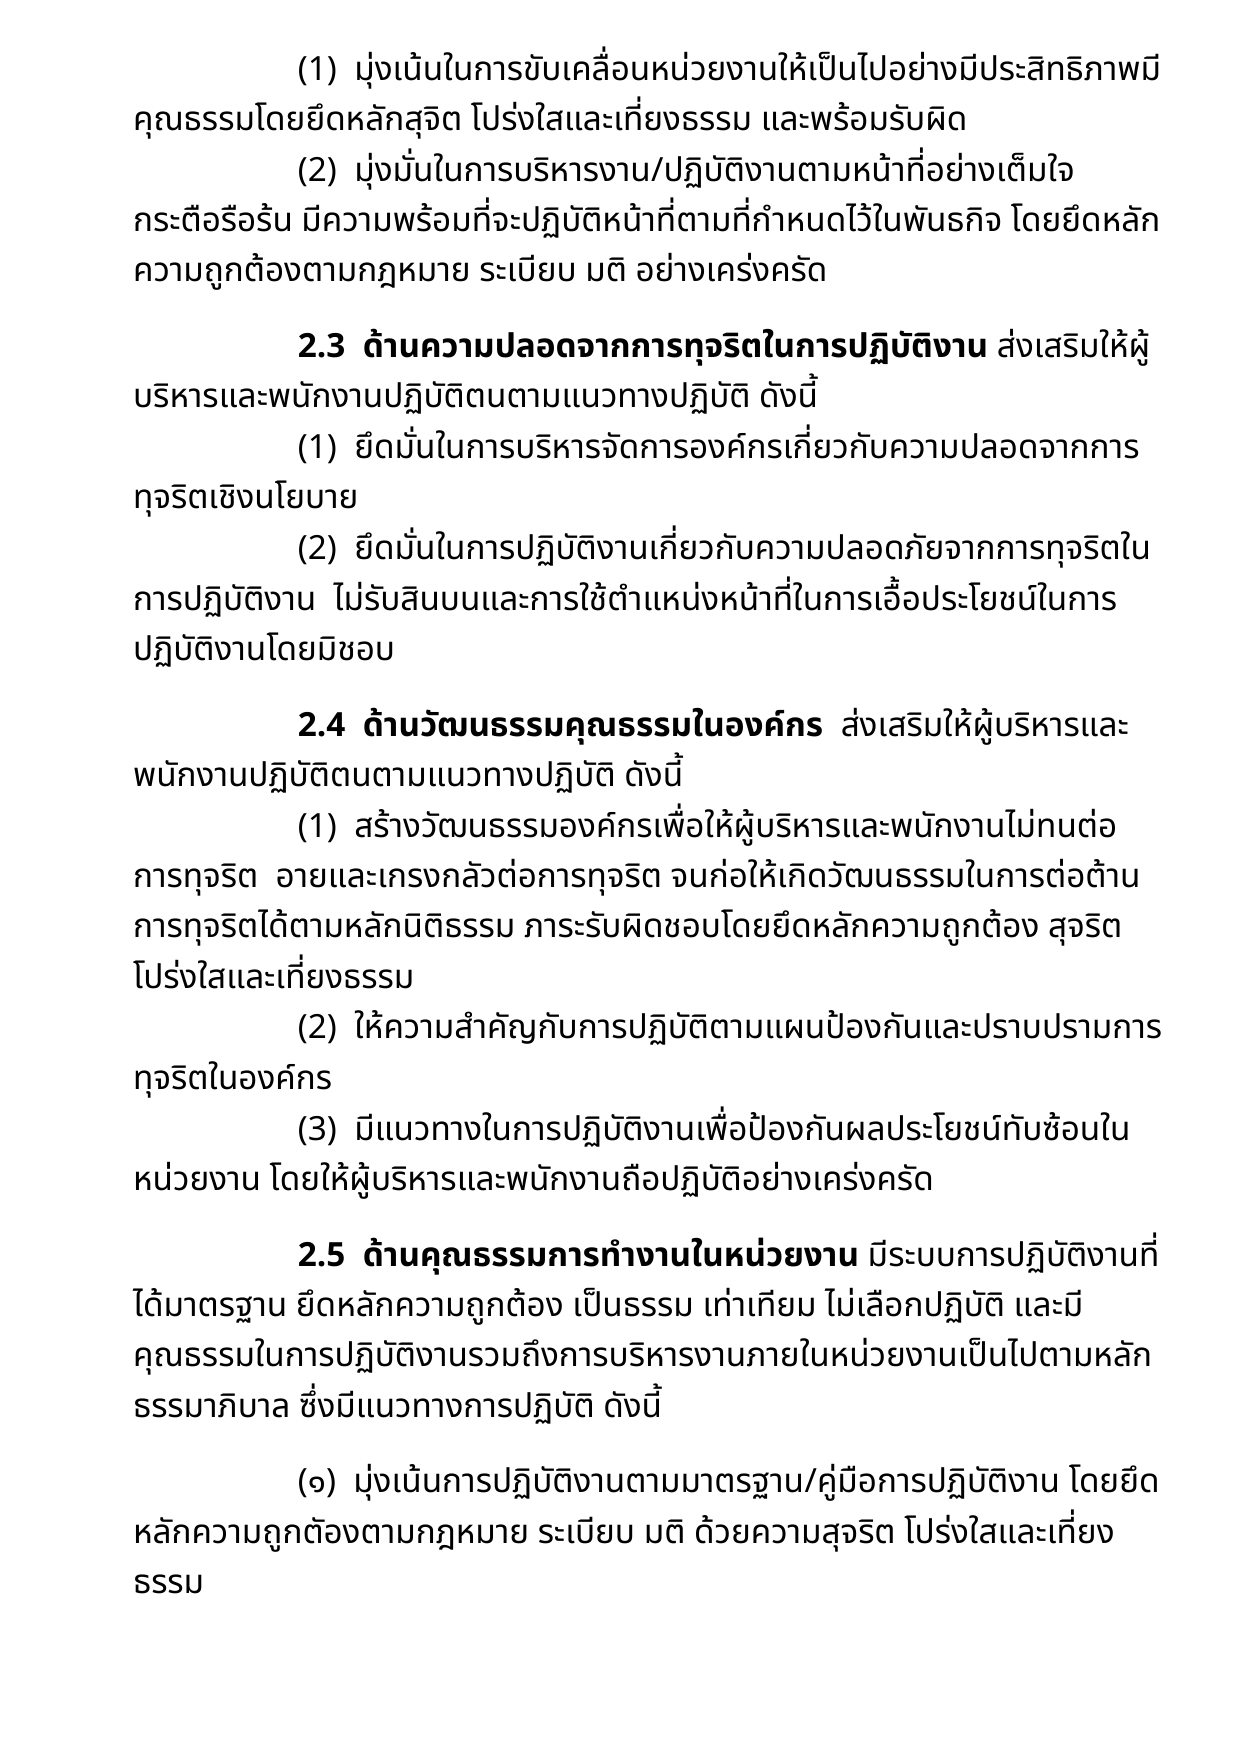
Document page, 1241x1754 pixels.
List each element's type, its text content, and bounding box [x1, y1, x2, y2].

text (2) มุ่งมั่นในการบริหารงาน/ปฏิบัติงานตามหน้าที่อย่างเต็มใจ กระตือรือร้น มีความพร้อมที่จะปฏิบัติหน้าที่ตามที่กำหนดไว้ในพันธกิจ โดยยึดหลักความถูกต้องตามกฎหมาย ระเบียบ มติ อย่างเคร่งครัด [133, 145, 1167, 297]
text 2.4 ด้านวัฒนธรรมคุณธรรมในองค์กร ส่งเสริมให้ผู้บริหารและพนักงานปฏิบัติตนตามแนวทางปฏิบัติ ดังนี้ [133, 700, 1167, 801]
text (๑) มุ่งเน้นการปฏิบัติงานตามมาตรฐาน/คู่มือการปฏิบัติงาน โดยยึดหลักความถูกตัองตามกฎหมาย ระเบียบ มติ ด้วยความสุจริต โปร่งใสและเที่ยงธรรม [133, 1457, 1167, 1609]
text (1) สร้างวัฒนธรรมองค์กรเพื่อให้ผู้บริหารและพนักงานไม่ทนต่อการทุจริต อายและเกรงกลัวต่อการทุจริต จนก่อให้เกิดวัฒนธรรมในการต่อต้านการทุจริตได้ตามหลักนิติธรรม ภาระรับผิดชอบโดยยึดหลักความถูกต้อง สุจริต โปร่งใสและเที่ยงธรรม [133, 801, 1167, 1003]
text (1) ยึดมั่นในการบริหารจัดการองค์กรเกี่ยวกับความปลอดจากการทุจริตเชิงนโยบาย [133, 423, 1167, 524]
text (3) มีแนวทางในการปฏิบัติงานเพื่อป้องกันผลประโยชน์ทับซ้อนในหน่วยงาน โดยให้ผู้บริหารและพนักงานถือปฏิบัติอย่างเคร่งครัด [133, 1104, 1167, 1205]
text (1) มุ่งเน้นในการขับเคลื่อนหน่วยงานให้เป็นไปอย่างมีประสิทธิภาพมีคุณธรรมโดยยึดหลักสุจิต โปร่งใสและเที่ยงธรรม และพร้อมรับผิด [133, 44, 1167, 145]
text 2.3 ด้านความปลอดจากการทุจริตในการปฏิบัติงาน ส่งเสริมให้ผู้บริหารและพนักงานปฏิบัติตนตามแนวทางปฏิบัติ ดังนี้ [133, 322, 1167, 423]
text (2) ยึดมั่นในการปฏิบัติงานเกี่ยวกับความปลอดภัยจากการทุจริตในการปฏิบัติงาน ไม่รับสินบนและการใช้ตำแหน่งหน้าที่ในการเอื้อประโยชน์ในการปฏิบัติงานโดยมิชอบ [133, 524, 1167, 675]
text 2.5 ด้านคุณธรรมการทำงานในหน่วยงาน มีระบบการปฏิบัติงานที่ได้มาตรฐาน ยึดหลักความถูกต้อง เป็นธรรม เท่าเทียม ไม่เลือกปฏิบัติ และมีคุณธรรมในการปฏิบัติงานรวมถึงการบริหารงานภายในหน่วยงานเป็นไปตามหลักธรรมาภิบาล ซึ่งมีแนวทางการปฏิบัติ ดังนี้ [133, 1230, 1167, 1432]
text (2) ให้ความสำคัญกับการปฏิบัติตามแผนป้องกันและปราบปรามการทุจริตในองค์กร [133, 1003, 1167, 1104]
